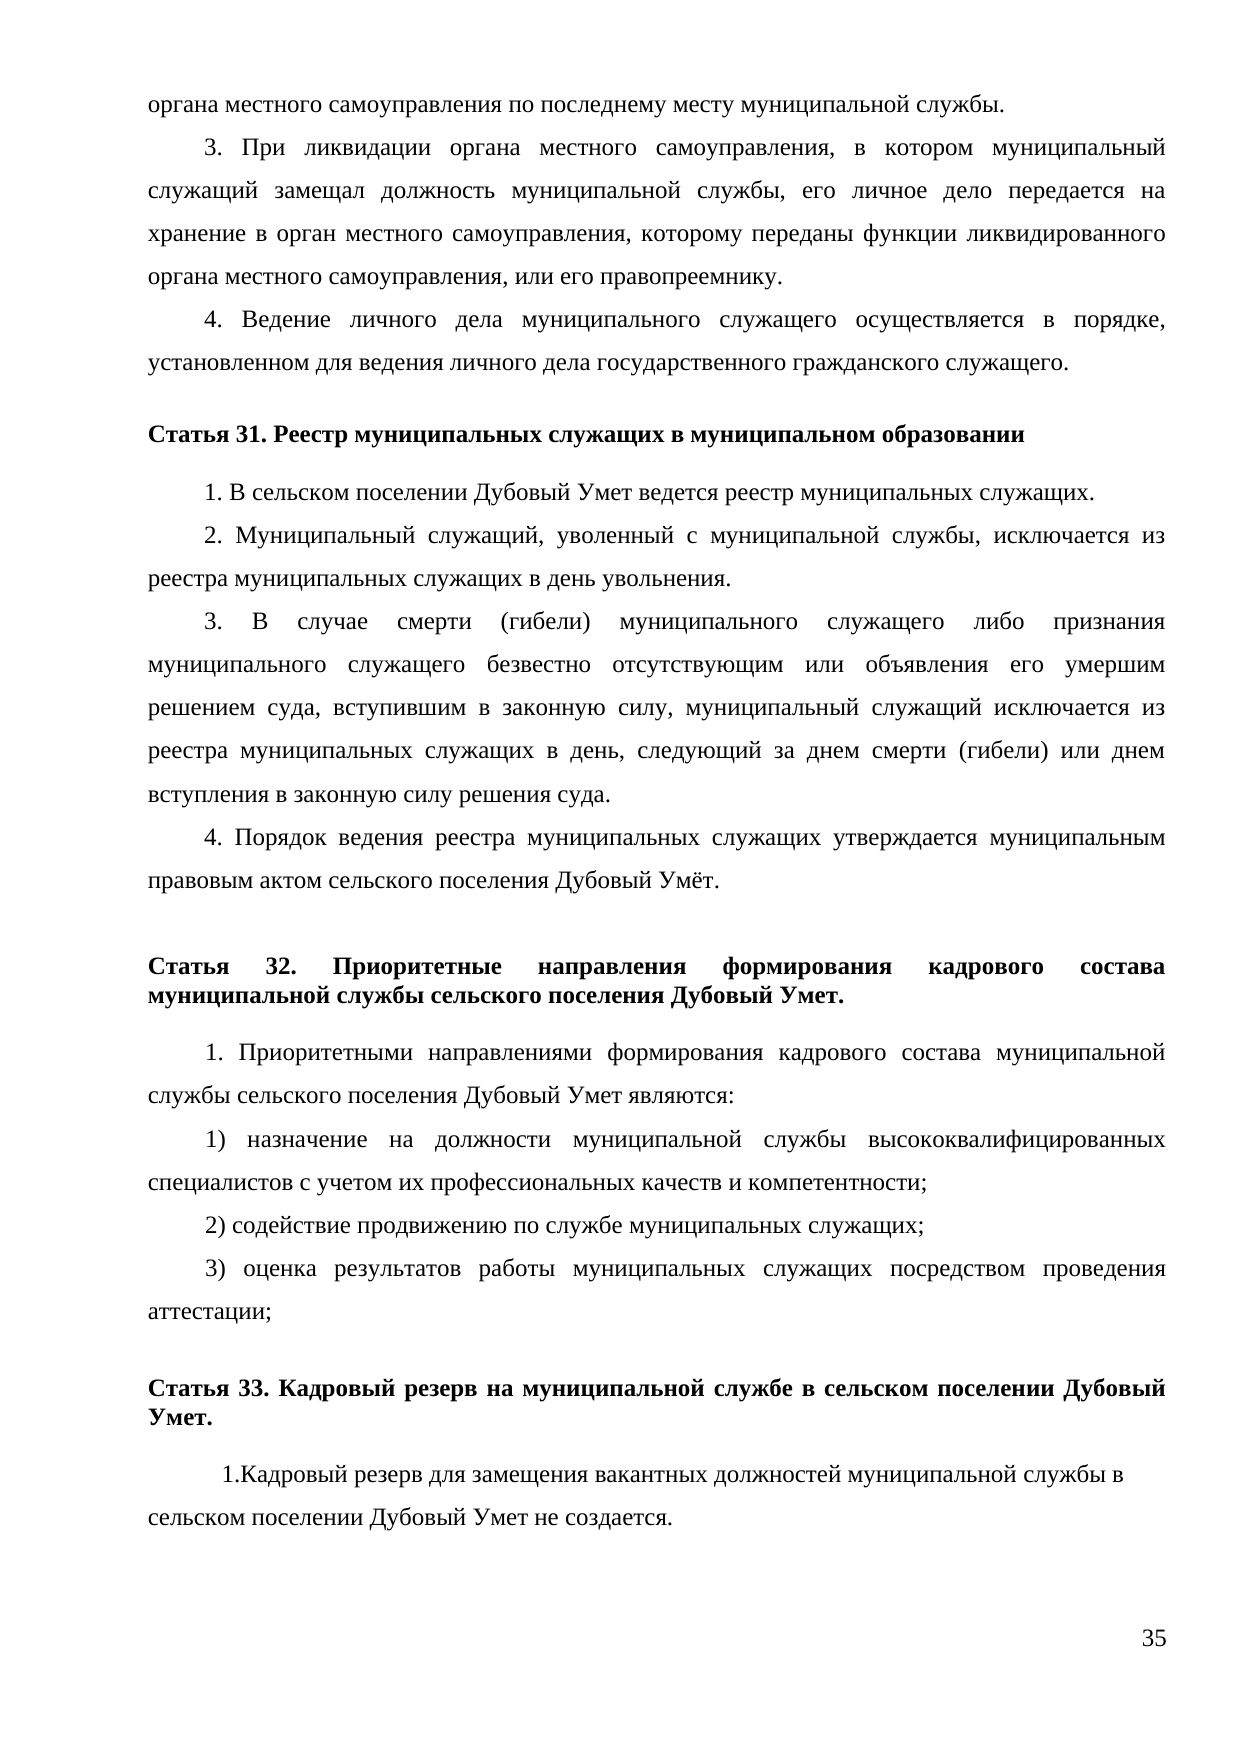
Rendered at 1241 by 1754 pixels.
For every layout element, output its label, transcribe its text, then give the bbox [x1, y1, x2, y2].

text 1. В сельском поселении Дубовый Умет ведется реестр муниципальных служащих. [148, 477, 1167, 506]
text 2) содействие продвижению по службе муниципальных служащих; [148, 1210, 1167, 1239]
text Статья 31. Реестр муниципальных служащих в муниципальном образовании [148, 419, 1167, 448]
text Статья 33. Кадровый резерв на муниципальной службе в сельском поселении Дубовый Умет. [148, 1373, 1167, 1430]
text 1. Приоритетными направлениями формирования кадрового состава муниципальной службы сельского поселения Дубовый Умет являются: [148, 1037, 1167, 1109]
text 2. Муниципальный служащий, уволенный с муниципальной службы, исключается из реестра муниципальных служащих в день увольнения. [148, 520, 1167, 592]
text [148, 89, 1167, 117]
text 3. В случае смерти (гибели) муниципального служащего либо признания муниципального служащего безвестно отсутствующим или объявления его умершим решением суда, вступившим в законную силу, муниципальный служащий исключается из реестра муниципальных служащих в день, следующий за днем смерти (гибели) или днем вступления в законную силу решения суда. [148, 606, 1167, 807]
text 4. Ведение личного дела муниципального служащего осуществляется в порядке, установленном для ведения личного дела государственного гражданского служащего. [148, 304, 1167, 376]
text 1) назначение на должности муниципальной службы высококвалифицированных специалистов с учетом их профессиональных качеств и компетентности; [148, 1124, 1167, 1196]
text 3. При ликвидации органа местного самоуправления, в котором муниципальный служащий замещал должность муниципальной службы, его личное дело передается на хранение в орган местного самоуправления, которому переданы функции ликвидированного органа местного самоуправления, или его правопреемнику. [148, 132, 1167, 290]
text 3) оценка результатов работы муниципальных служащих посредством проведения аттестации; [148, 1253, 1167, 1325]
text 1.Кадровый резерв для замещения вакантных должностей муниципальной службы в сельском поселении Дубовый Умет не создается. [148, 1459, 1167, 1531]
text 4. Порядок ведения реестра муниципальных служащих утверждается муниципальным правовым актом сельского поселения Дубовый Умёт. [148, 822, 1167, 894]
text Статья 32. Приоритетные направления формирования кадрового состава муниципальной службы сельского поселения Дубовый Умет. [148, 951, 1167, 1009]
